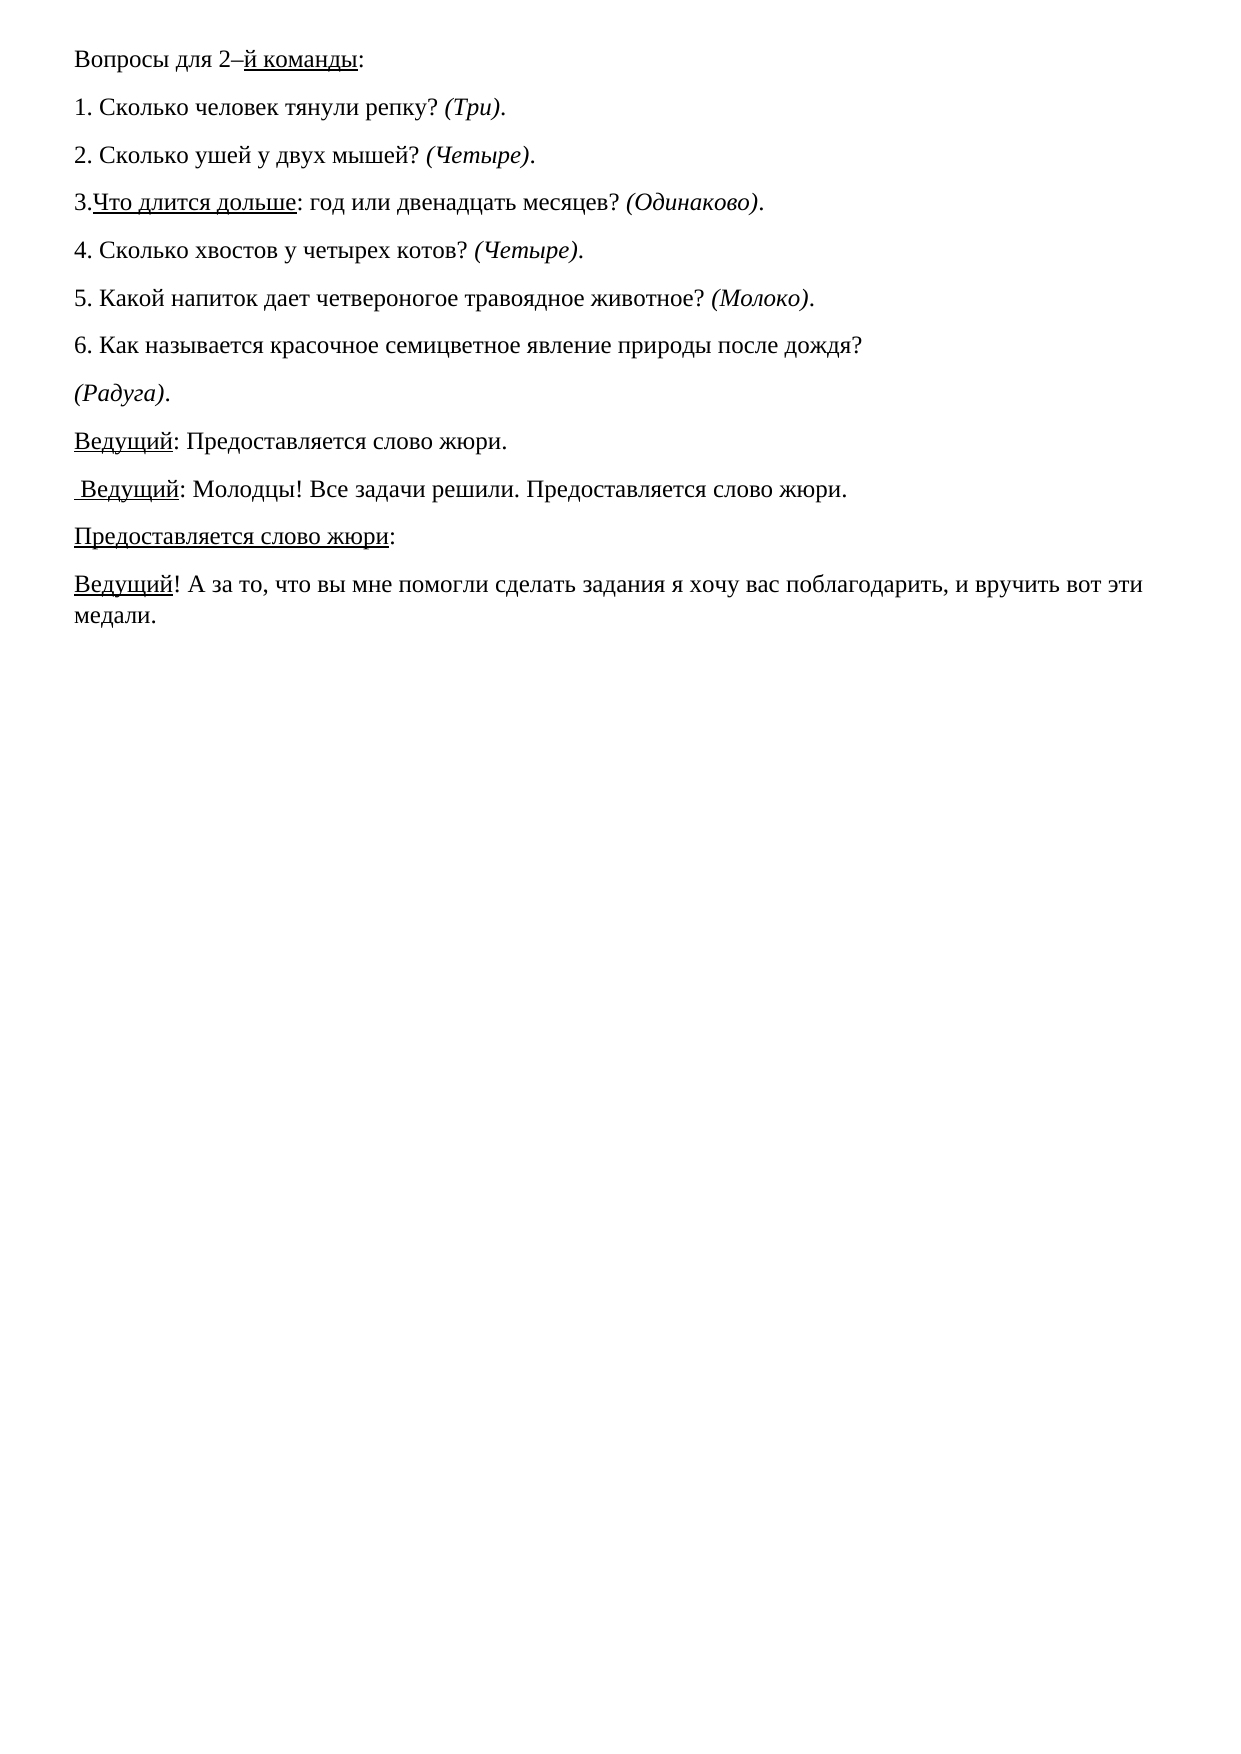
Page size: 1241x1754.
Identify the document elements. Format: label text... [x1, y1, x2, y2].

text (Радуга). [74, 378, 1152, 407]
text Предоставляется слово жюри: [74, 521, 1152, 550]
text Ведущий: Предоставляется слово жюри. [74, 426, 1152, 455]
text 1. Сколько человек тянули репку? (Три). [74, 92, 1152, 121]
text Вопросы для 2–й команды: [74, 44, 1152, 73]
text 2. Сколько ушей у двух мышей? (Четыре). [74, 140, 1152, 168]
text 4. Сколько хвостов у четырех котов? (Четыре). [74, 235, 1152, 264]
text 3.Что длится дольше: год или двенадцать месяцев? (Одинаково). [74, 187, 1152, 216]
text Ведущий: Молодцы! Все задачи решили. Предоставляется слово жюри. [74, 474, 1152, 502]
text 6. Как называется красочное семицветное явление природы после дождя? [74, 331, 1152, 359]
text 5. Какой напиток дает четвероногое травоядное животное? (Молоко). [74, 283, 1152, 312]
text Ведущий! А за то, что вы мне помогли сделать задания я хочу вас поблагодарить, и вручить вот эти медали. [74, 569, 1152, 629]
